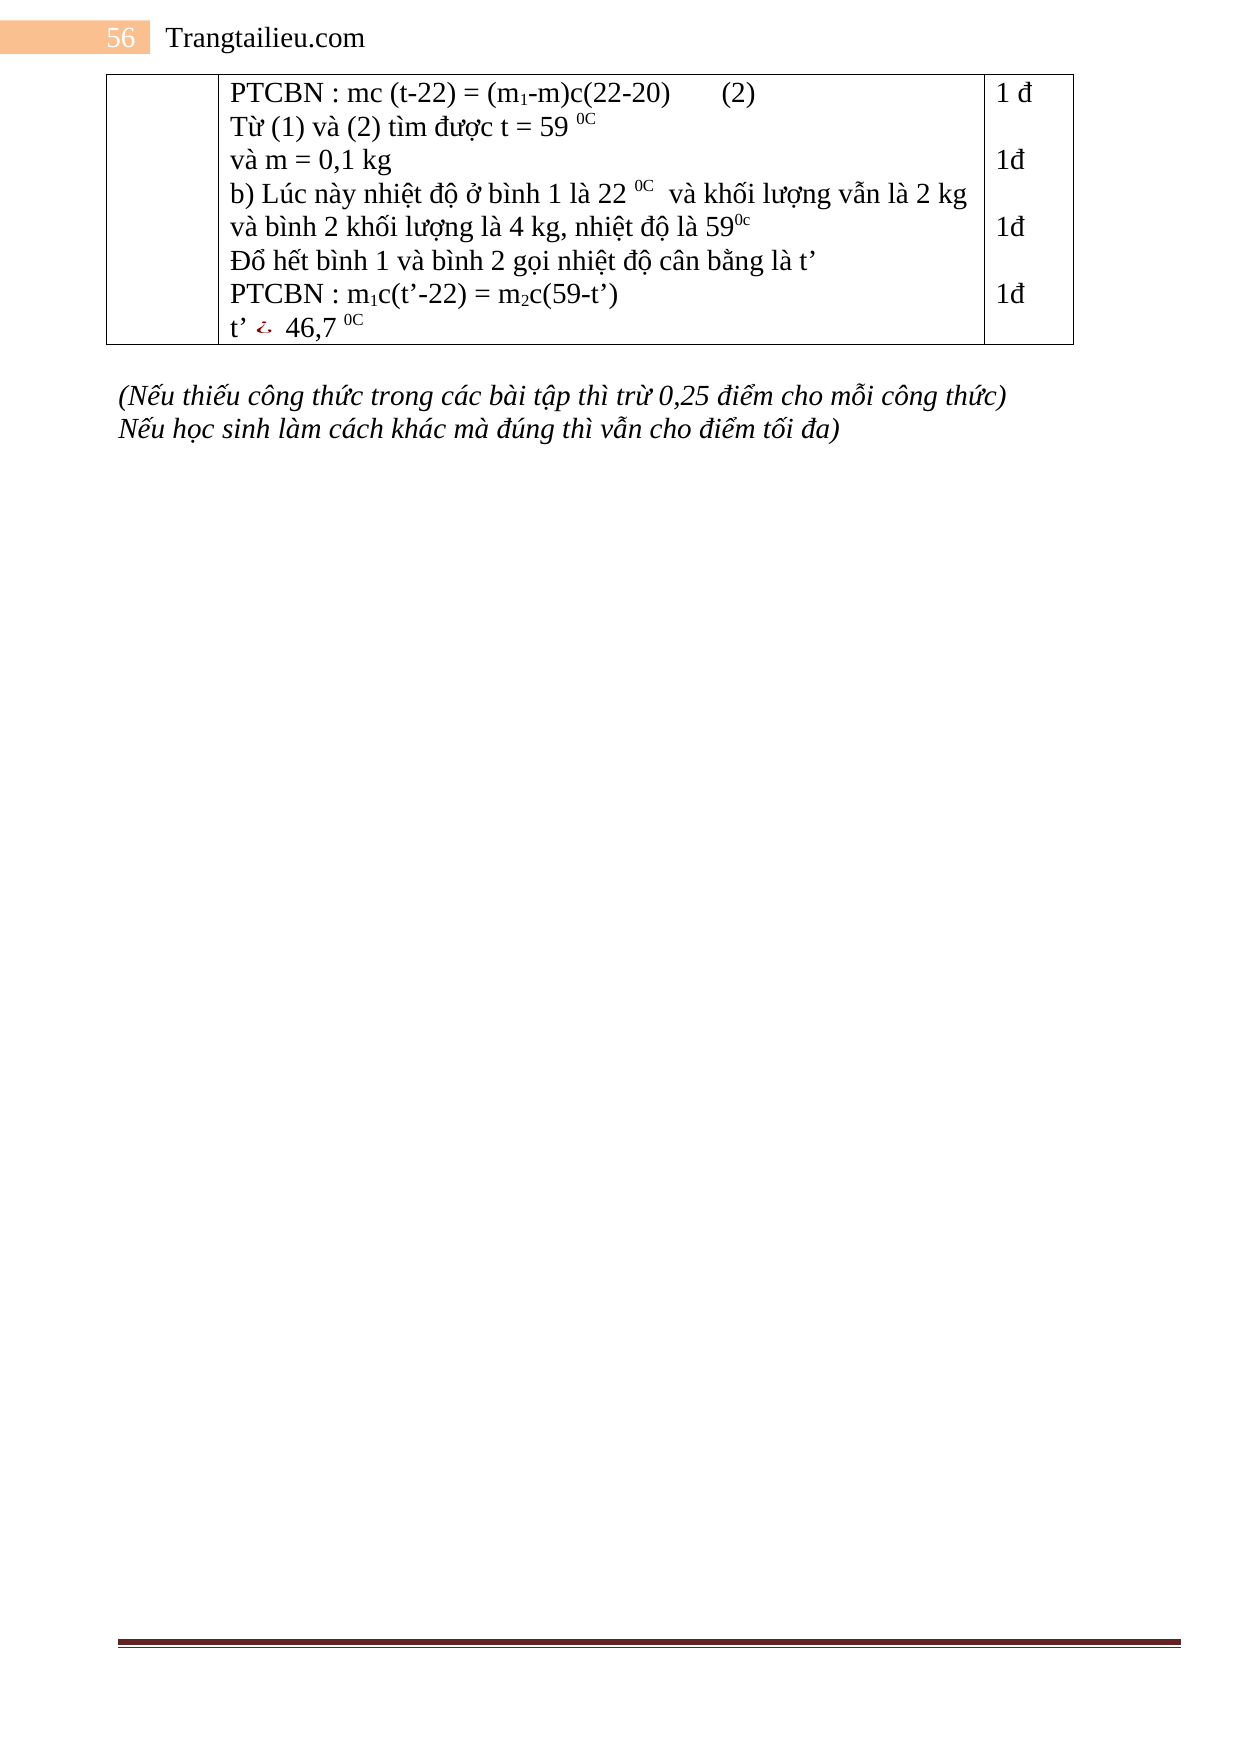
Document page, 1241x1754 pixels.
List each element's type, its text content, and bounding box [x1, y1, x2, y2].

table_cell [219, 75, 984, 343]
text Nếu học sinh làm cách khác mà đúng thì vẫn cho điểm tối đa) [118, 412, 1181, 445]
table_cell 4 [107, 75, 218, 343]
table_cell 1đ 1 đ 1đ 1đ 1đ [985, 75, 1073, 343]
text (Nếu thiếu công thức trong các bài tập thì trừ 0,25 điểm cho mỗi công thức) [118, 378, 1181, 412]
